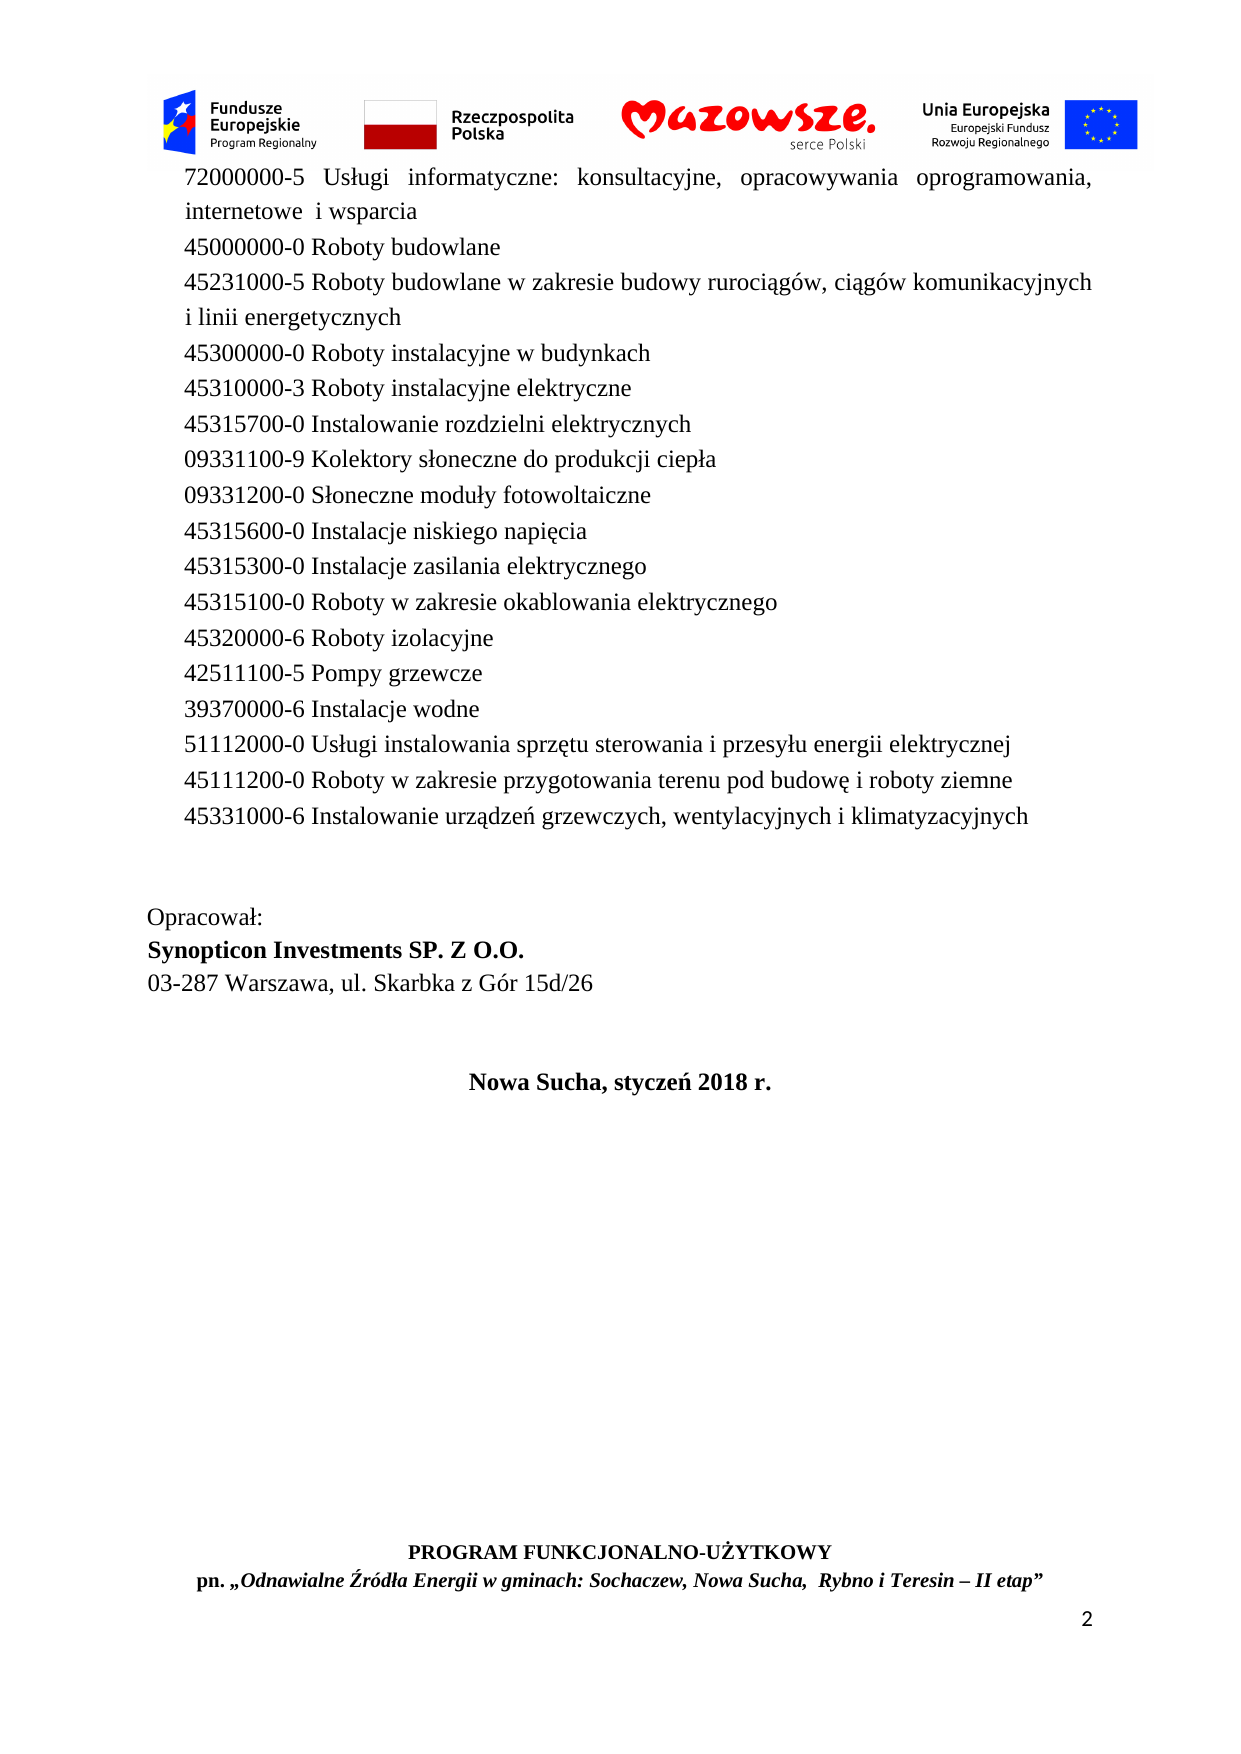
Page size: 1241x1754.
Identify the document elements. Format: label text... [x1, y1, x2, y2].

picture [147, 74, 1154, 171]
text Synopticon Investments SP. Z O.O. 03-287 Warszawa, ul. Skarbka z Gór 15d/26 [147, 935, 1093, 997]
text 45310000-3 Roboty instalacyjne elektryczne [184, 373, 1092, 402]
text 42511100-5 Pompy grzewcze [184, 658, 1092, 687]
text 45300000-0 Roboty instalacyjne w budynkach [184, 338, 1092, 366]
text Opracował: [147, 902, 1092, 931]
text 72000000-5 Usługi informatyczne: konsultacyjne, opracowywania oprogramowania, internetowe i wsparcia [184, 162, 1092, 225]
text 09331100-9 Kolektory słoneczne do produkcji ciepła [184, 444, 1092, 473]
text 45231000-5 Roboty budowlane w zakresie budowy rurociągów, ciągów komunikacyjnych i linii energetycznych [184, 267, 1092, 331]
text 45315700-0 Instalowanie rozdzielni elektrycznych [184, 409, 1092, 438]
text 45331000-6 Instalowanie urządzeń grzewczych, wentylacyjnych i klimatyzacyjnych [184, 801, 1092, 829]
text 45315300-0 Instalacje zasilania elektrycznego [184, 551, 1092, 580]
text 51112000-0 Usługi instalowania sprzętu sterowania i przesyłu energii elektrycznej [184, 729, 1092, 758]
text Nowa Sucha, styczeń 2018 r. [147, 1067, 1092, 1096]
text 45000000-0 Roboty budowlane [184, 232, 1092, 261]
text 45315600-0 Instalacje niskiego napięcia [184, 516, 1092, 544]
text 45320000-6 Roboty izolacyjne [184, 623, 1092, 651]
text 45111200-0 Roboty w zakresie przygotowania terenu pod budowę i roboty ziemne [184, 765, 1092, 794]
text 09331200-0 Słoneczne moduły fotowoltaiczne [184, 480, 1092, 509]
text 39370000-6 Instalacje wodne [184, 694, 1092, 723]
text 45315100-0 Roboty w zakresie okablowania elektrycznego [184, 587, 1092, 616]
